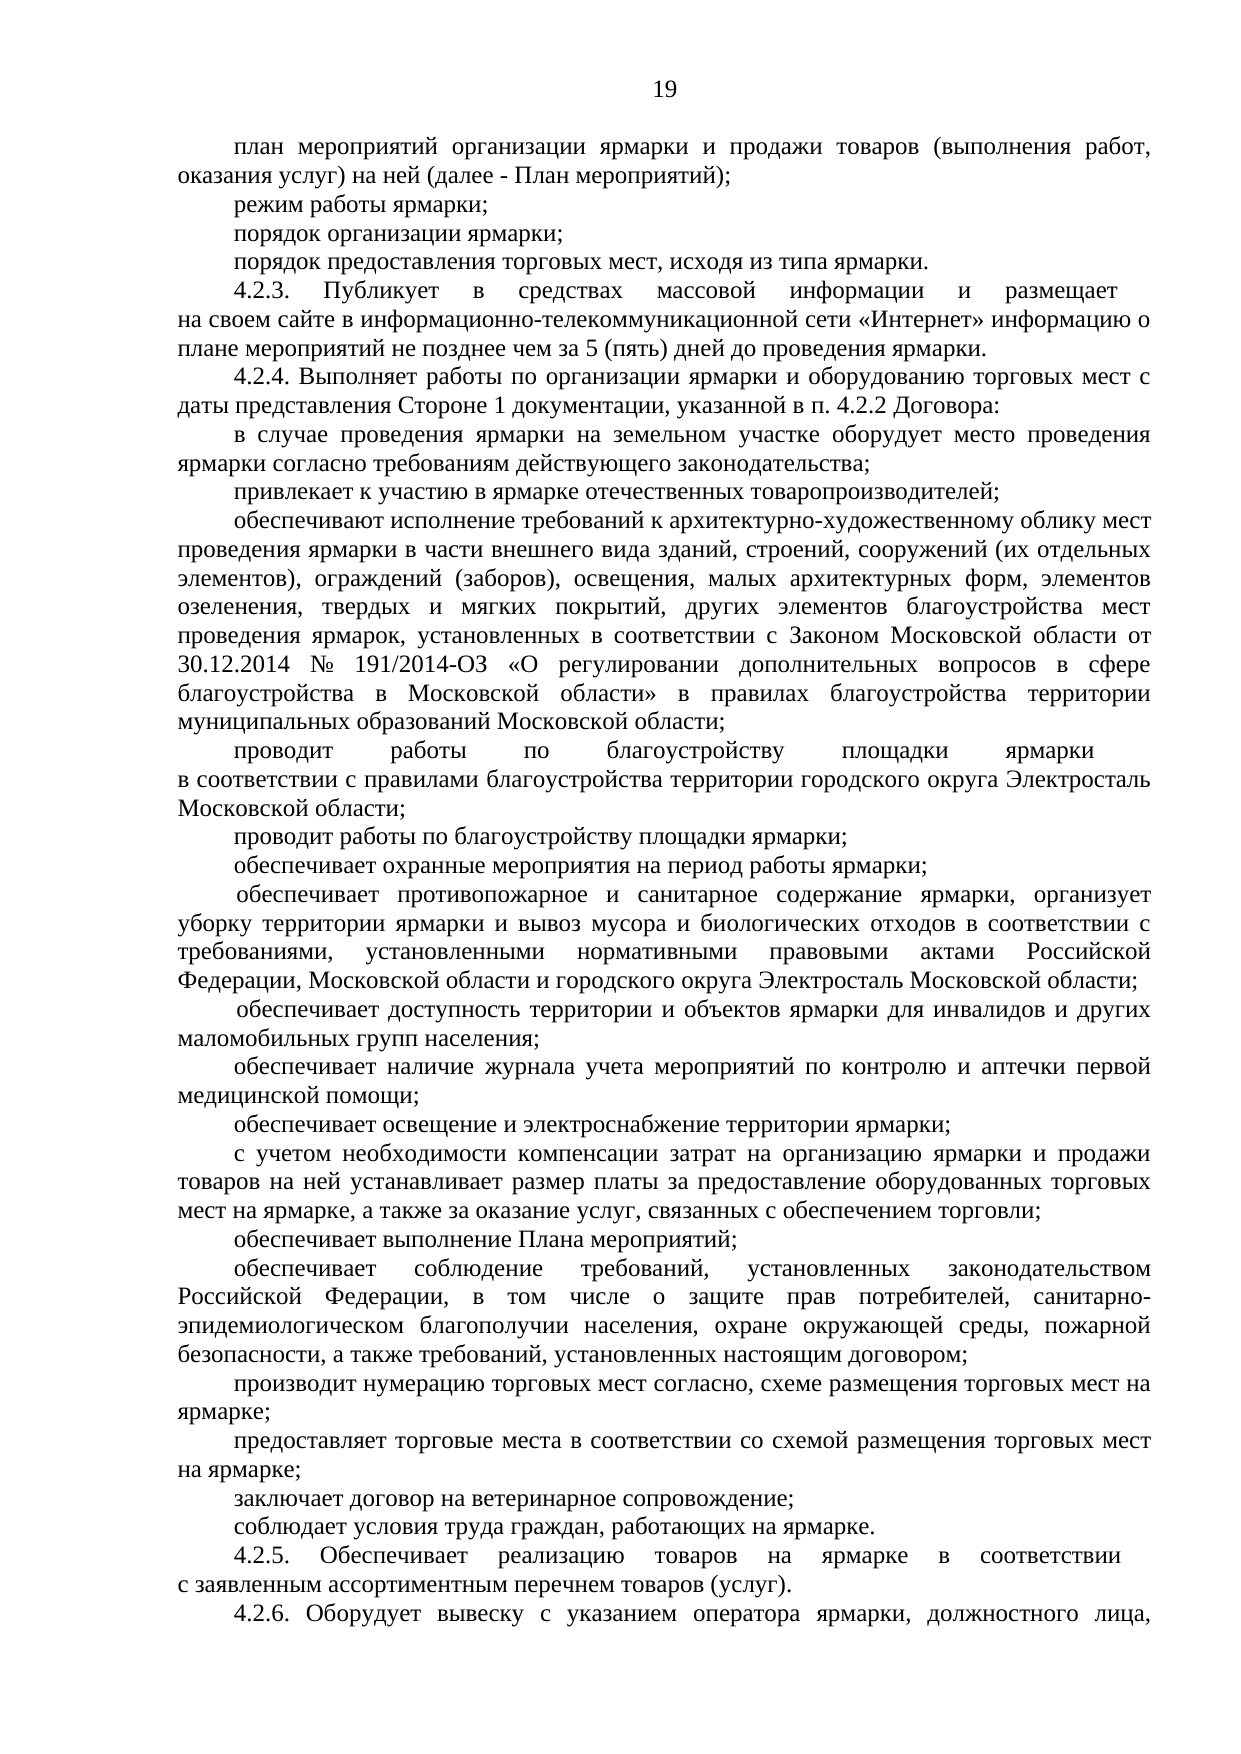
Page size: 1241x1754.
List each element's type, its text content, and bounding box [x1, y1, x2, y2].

text обеспечивают исполнение требований к архитектурно-художественному облику мест проведения ярмарки в части внешнего вида зданий, строений, сооружений (их отдельных элементов), ограждений (заборов), освещения, малых архитектурных форм, элементов озеленения, твердых и мягких покрытий, других элементов благоустройства мест проведения ярмарок, установленных в соответствии с Законом Московской области от 30.12.2014 № 191/2014-ОЗ «О регулировании дополнительных вопросов в сфере благоустройства в Московской области» в правилах благоустройства территории муниципальных образований Московской области; [177, 505, 1152, 735]
text обеспечивает противопожарное и санитарное содержание ярмарки, организует уборку территории ярмарки и вывоз мусора и биологических отходов в соответствии с требованиями, установленными нормативными правовыми актами Российской Федерации, Московской области и городского округа Электросталь Московской области; [177, 879, 1152, 994]
text обеспечивает выполнение Плана мероприятий; [177, 1224, 1152, 1253]
text порядок организации ярмарки; [177, 218, 1152, 246]
text обеспечивает освещение и электроснабжение территории ярмарки; [177, 1109, 1152, 1138]
text с учетом необходимости компенсации затрат на организацию ярмарки и продажи товаров на ней устанавливает размер платы за предоставление оборудованных торговых мест на ярмарке, а также за оказание услуг, связанных с обеспечением торговли; [177, 1138, 1152, 1224]
text привлекает к участию в ярмарке отечественных товаропроизводителей; [177, 476, 1152, 505]
text соблюдает условия труда граждан, работающих на ярмарке. [177, 1511, 1152, 1540]
text план мероприятий организации ярмарки и продажи товаров (выполнения работ, оказания услуг) на ней (далее - План мероприятий); [177, 131, 1152, 189]
text обеспечивает доступность территории и объектов ярмарки для инвалидов и других маломобильных групп населения; [177, 994, 1152, 1051]
text в случае проведения ярмарки на земельном участке оборудует место проведения ярмарки согласно требованиям действующего законодательства; [177, 419, 1152, 476]
text 4.2.5. Обеспечивает реализацию товаров на ярмарке в соответствии с заявленным ассортиментным перечнем товаров (услуг). [177, 1540, 1152, 1598]
text проводит работы по благоустройству площадки ярмарки в соответствии с правилами благоустройства территории городского округа Электросталь Московской области; [177, 735, 1152, 821]
text производит нумерацию торговых мест согласно, схеме размещения торговых мест на ярмарке; [177, 1368, 1152, 1425]
text заключает договор на ветеринарное сопровождение; [177, 1483, 1152, 1511]
text 4.2.3. Публикует в средствах массовой информации и размещает на своем сайте в информационно-телекоммуникационной сети «Интернет» информацию о плане мероприятий не позднее чем за 5 (пять) дней до проведения ярмарки. [177, 275, 1152, 361]
text обеспечивает охранные мероприятия на период работы ярмарки; [177, 850, 1152, 879]
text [177, 1598, 1152, 1626]
text 4.2.4. Выполняет работы по организации ярмарки и оборудованию торговых мест с даты представления Стороне 1 документации, указанной в п. 4.2.2 Договора: [177, 361, 1152, 419]
text порядок предоставления торговых мест, исходя из типа ярмарки. [177, 246, 1152, 275]
text режим работы ярмарки; [177, 189, 1152, 218]
text обеспечивает соблюдение требований, установленных законодательством Российской Федерации, в том числе о защите прав потребителей, санитарно-эпидемиологическом благополучии населения, охране окружающей среды, пожарной безопасности, а также требований, установленных настоящим договором; [177, 1253, 1152, 1368]
text предоставляет торговые места в соответствии со схемой размещения торговых мест на ярмарке; [177, 1425, 1152, 1483]
text обеспечивает наличие журнала учета мероприятий по контролю и аптечки первой медицинской помощи; [177, 1051, 1152, 1109]
text проводит работы по благоустройству площадки ярмарки; [177, 821, 1152, 850]
